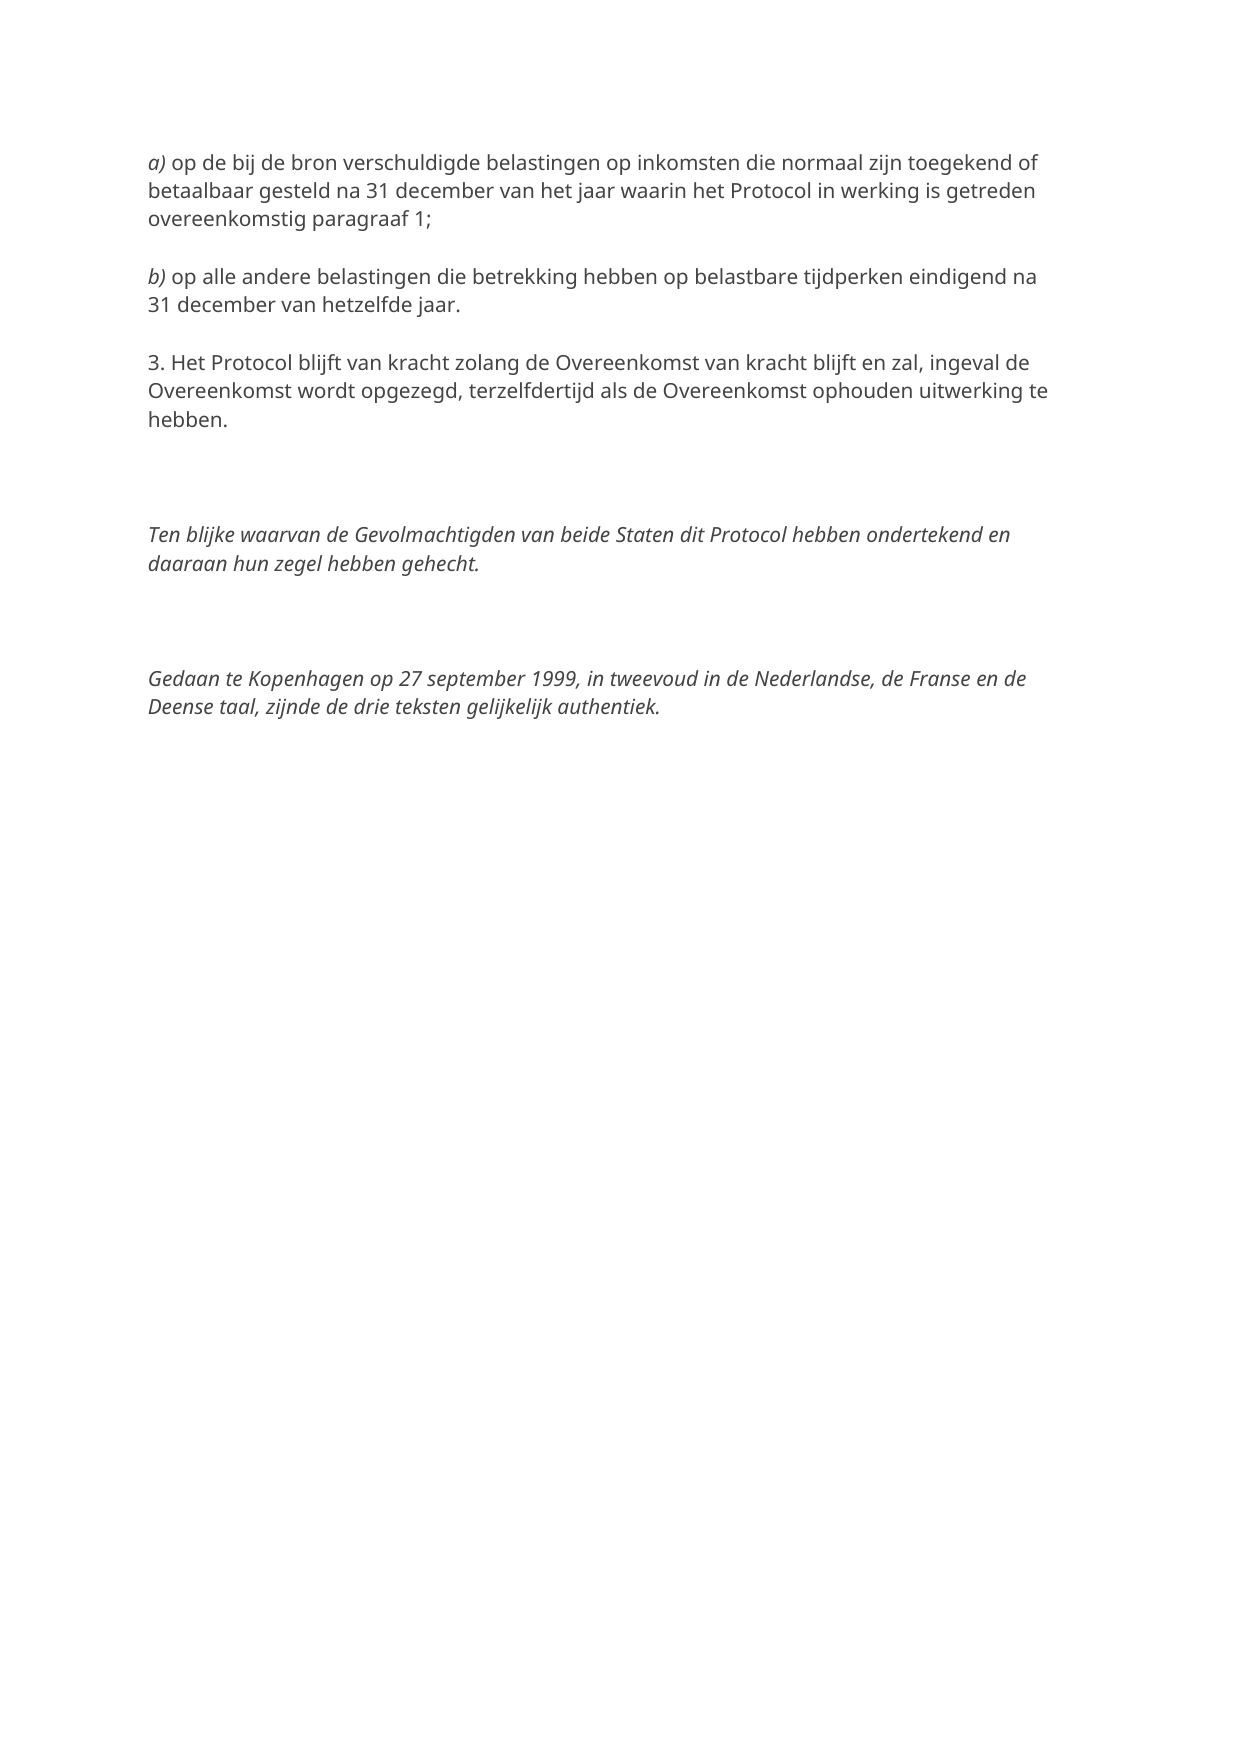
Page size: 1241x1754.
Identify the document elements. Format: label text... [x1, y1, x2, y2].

text a) op de bij de bron verschuldigde belastingen op inkomsten die normaal zijn toegekend of betaalbaar gesteld na 31 december van het jaar waarin het Protocol in werking is getreden overeenkomstig paragraaf 1; [148, 148, 1093, 233]
text 3. Het Protocol blijft van kracht zolang de Overeenkomst van kracht blijft en zal, ingeval de Overeenkomst wordt opgezegd, terzelfdertijd als de Overeenkomst ophouden uitwerking te hebben. [148, 348, 1093, 433]
text b) op alle andere belastingen die betrekking hebben op belastbare tijdperken eindigend na 31 december van hetzelfde jaar. [148, 262, 1093, 319]
text Ten blijke waarvan de Gevolmachtigden van beide Staten dit Protocol hebben ondertekend en daaraan hun zegel hebben gehecht. [148, 520, 1093, 577]
text Gedaan te Kopenhagen op 27 september 1999, in tweevoud in de Nederlandse, de Franse en de Deense taal, zijnde de drie teksten gelijkelijk authentiek. [148, 664, 1093, 721]
